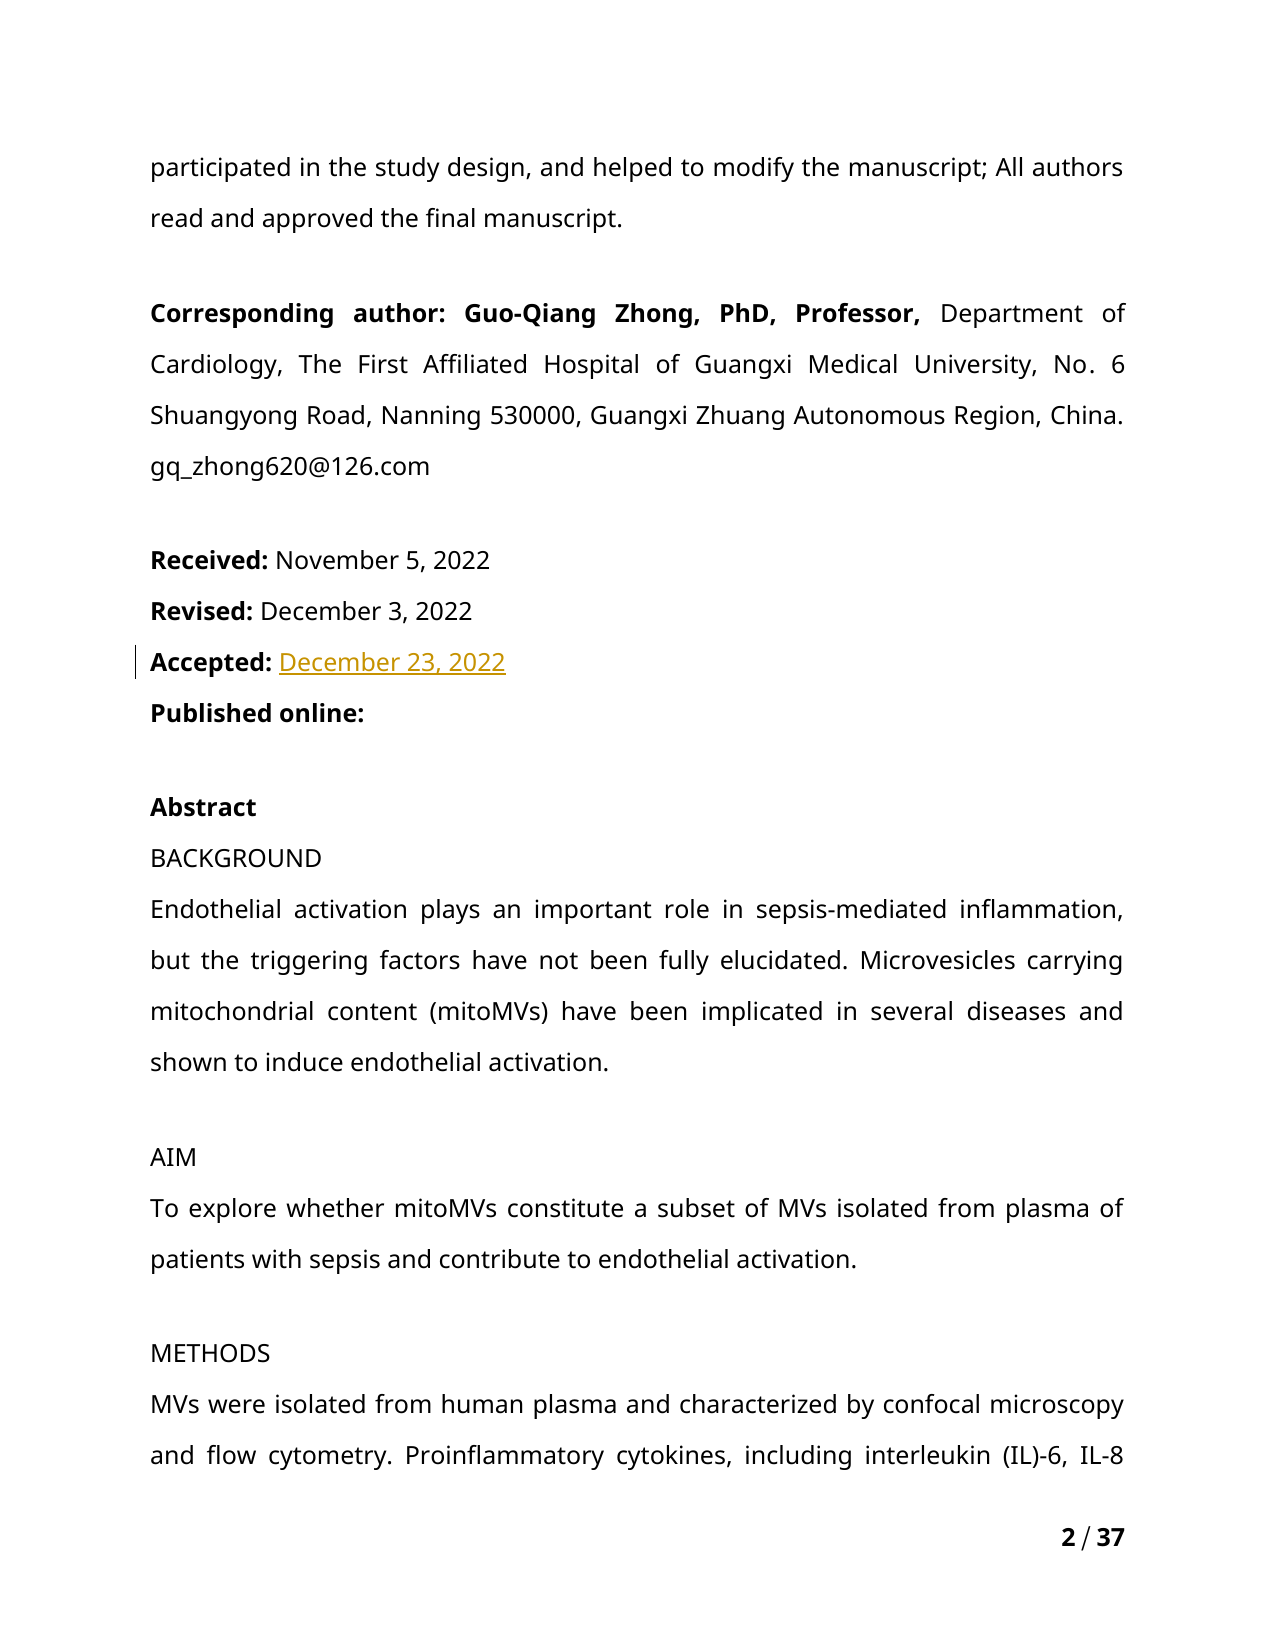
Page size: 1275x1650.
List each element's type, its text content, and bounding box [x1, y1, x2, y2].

text Published online: [150, 696, 1125, 730]
text To explore whether mitoMVs constitute a subset of MVs isolated from plasma of patients with sepsis and contribute to endothelial activation. [150, 1190, 1125, 1275]
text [150, 1386, 1125, 1472]
text AIM [150, 1139, 1125, 1173]
text METHODS [150, 1335, 1125, 1369]
text BACKGROUND [150, 841, 1125, 875]
text Endothelial activation plays an important role in sepsis-mediated inflammation, but the triggering factors have not been fully elucidated. Microvesicles carrying mitochondrial content (mitoMVs) have been implicated in several diseases and shown to induce endothelial activation. [150, 892, 1125, 1079]
text Revised: December 3, 2022 [150, 593, 1125, 628]
text Accepted: [150, 644, 1125, 679]
text Abstract [150, 790, 1125, 824]
text Received: November 5, 2022 [150, 542, 1125, 577]
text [150, 150, 1125, 235]
text Corresponding author: Guo-Qiang Zhong, PhD, Professor, Department of Cardiology, The First Affiliated Hospital of Guangxi Medical University, No. 6 Shuangyong Road, Nanning 530000, Guangxi Zhuang Autonomous Region, China. gq_zhong620@126.com [150, 295, 1125, 482]
